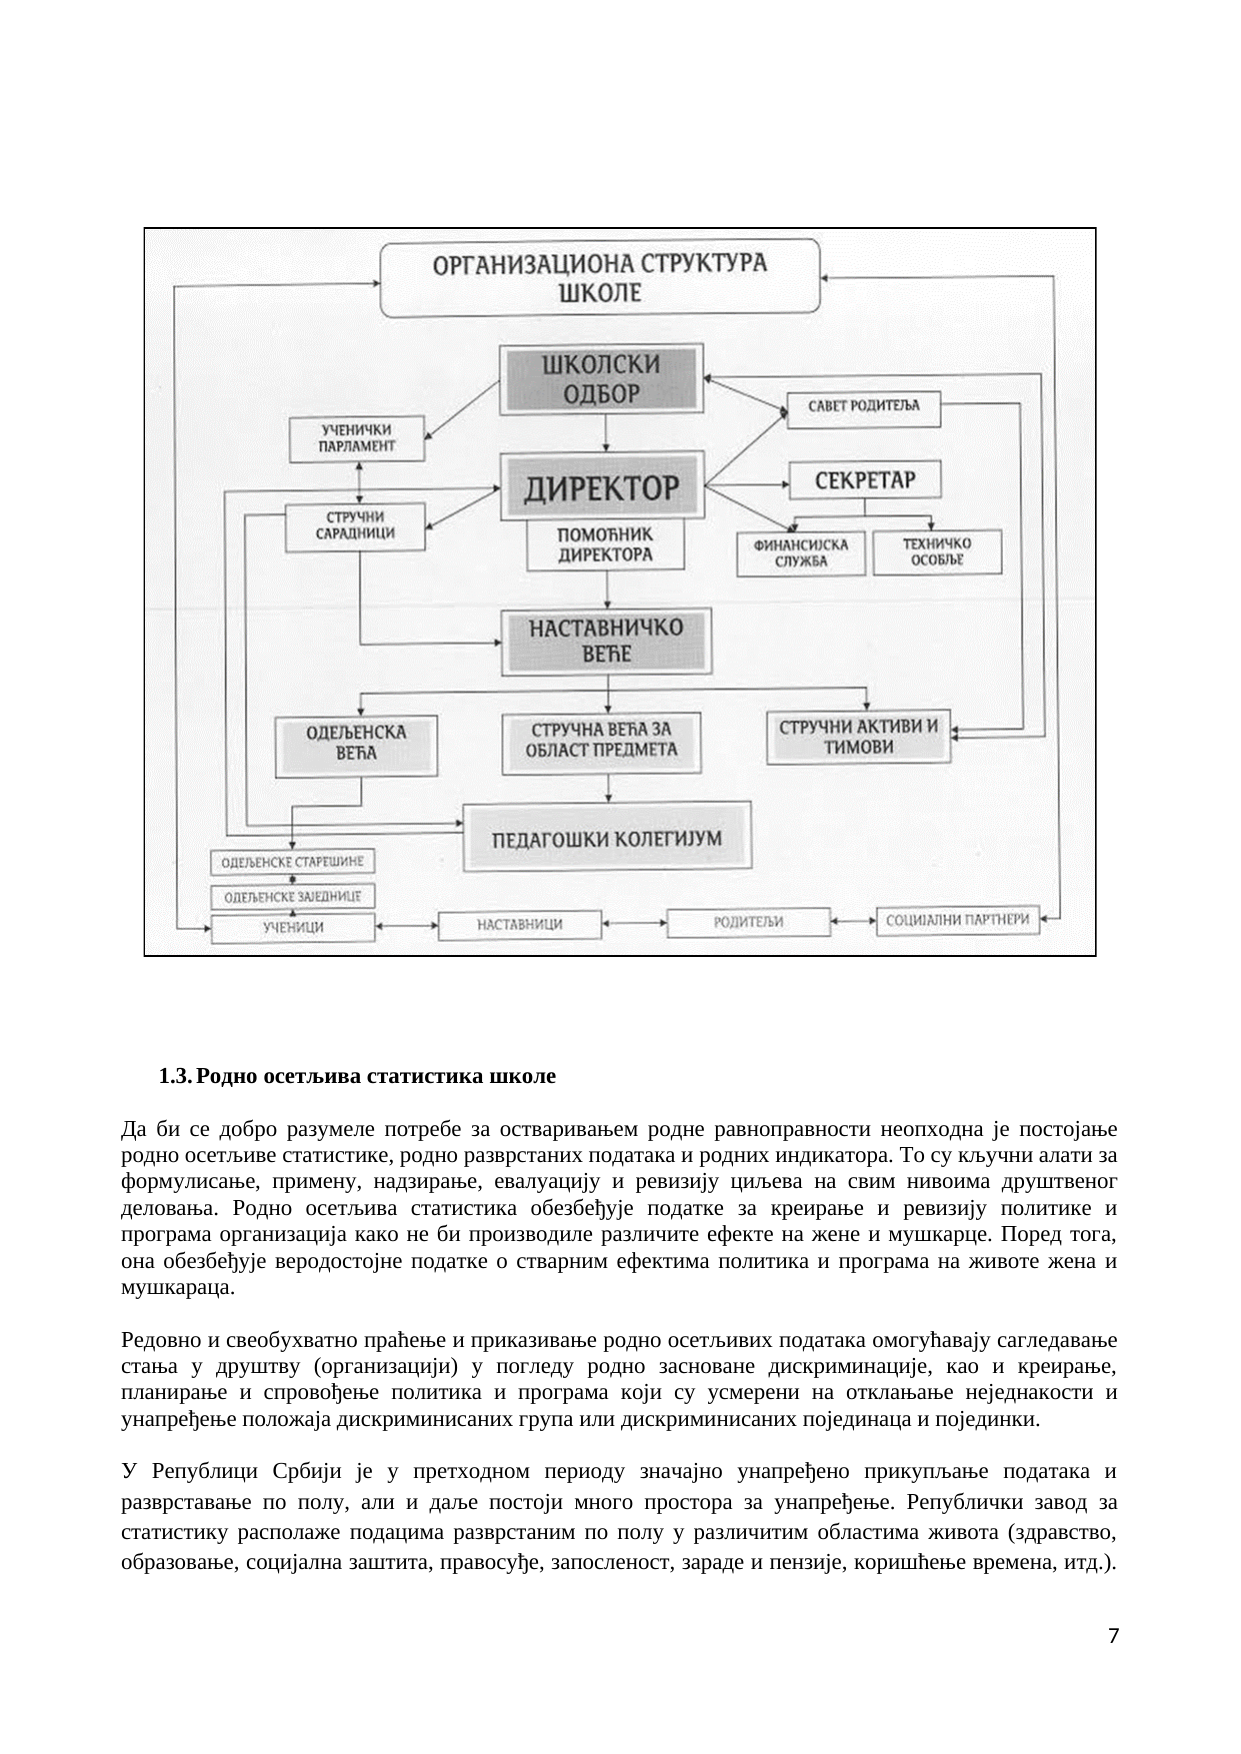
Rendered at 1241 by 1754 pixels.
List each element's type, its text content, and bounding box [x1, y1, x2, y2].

text Да би се добро разумеле потребе за остваривањем родне равноправности неопходна је постојање родно осетљиве статистике, родно разврстаних података и родних индикатора. То су кључни алати за формулисање, примену, надзирање, евалуацију и ревизију циљева на свим нивоима друштвеног деловања. Родно осетљива статистика обезбеђује податке за креирање и ревизију политике и програма организација како не би производиле различите ефекте на жене и мушкарце. Поред тога, она обезбеђује веродостојне податке о стварним ефектима политика и програма на животе жена и мушкараца. [121, 1115, 1119, 1299]
picture [143, 227, 1097, 957]
list Родно осетљива статистика школе [158, 1062, 1119, 1088]
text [121, 1457, 1119, 1574]
text Редовно и свеобухватно праћење и приказивање родно осетљивих података омогућавају сагледавање стања у друштву (организацији) у погледу родно засноване дискриминације, као и креирање, планирање и спровођење политика и програма који су усмерени на отклањање неједнакости и унапређење положаја дискриминисаних група или дискриминисаних појединаца и појединки. [121, 1326, 1119, 1431]
